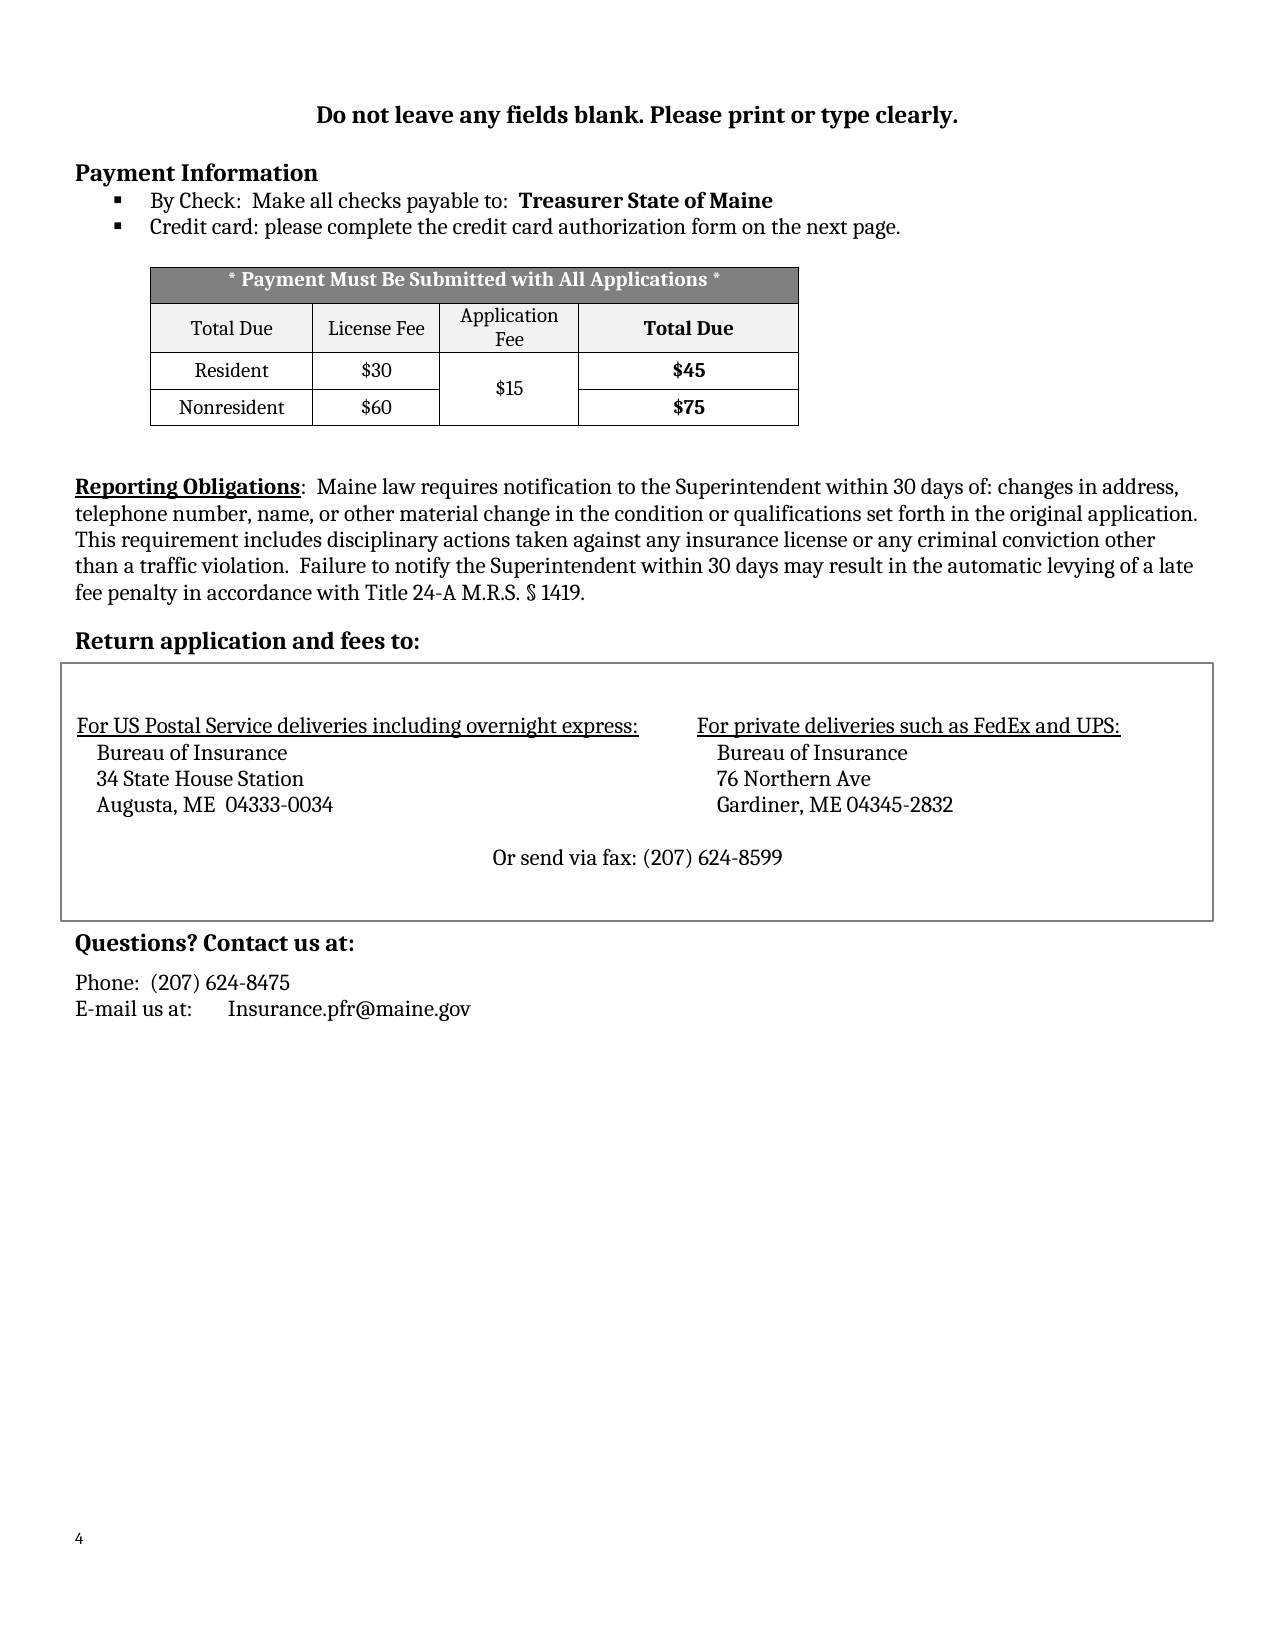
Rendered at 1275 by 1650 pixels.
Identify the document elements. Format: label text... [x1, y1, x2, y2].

list Credit card: please complete the credit card authorization form on the next page. [112, 214, 1200, 240]
list By Check: Make all checks payable to: Treasurer State of Maine [112, 188, 1200, 214]
table_cell Application Fee [440, 304, 578, 352]
text Payment Information [75, 159, 1200, 188]
text Phone: (207) 624-8475 [75, 970, 1200, 996]
table_cell $30 [313, 353, 439, 388]
text Reporting Obligations: Maine law requires notification to the Superintendent within 30 days of: changes in address, telephone number, name, or other material change in the condition or qualifications set forth in the original application. This requirement includes disciplinary actions taken against any insurance license or any criminal conviction other than a traffic violation. Failure to notify the Superintendent within 30 days may result in the automatic levying of a late fee penalty in accordance with Title 24-A M.R.S. § 1419. [75, 474, 1200, 606]
table_cell Total Due [579, 304, 798, 352]
table_cell $15 [440, 353, 578, 425]
table_header * Payment Must Be Submitted with All Applications * [151, 268, 798, 303]
table_cell License Fee [313, 304, 439, 352]
text Do not leave any fields blank. Please print or type clearly. [75, 101, 1200, 130]
text E-mail us at: Insurance.pfr@maine.gov [75, 996, 1200, 1023]
table_cell $45 [579, 353, 798, 388]
table_cell Nonresident [151, 390, 312, 425]
table_cell $75 [579, 390, 798, 425]
text Questions? Contact us at: [75, 929, 1200, 958]
table_cell $60 [313, 390, 439, 425]
table_cell Resident [151, 353, 312, 388]
text Return application and fees to: [75, 627, 1200, 656]
table_cell Total Due [151, 304, 312, 352]
